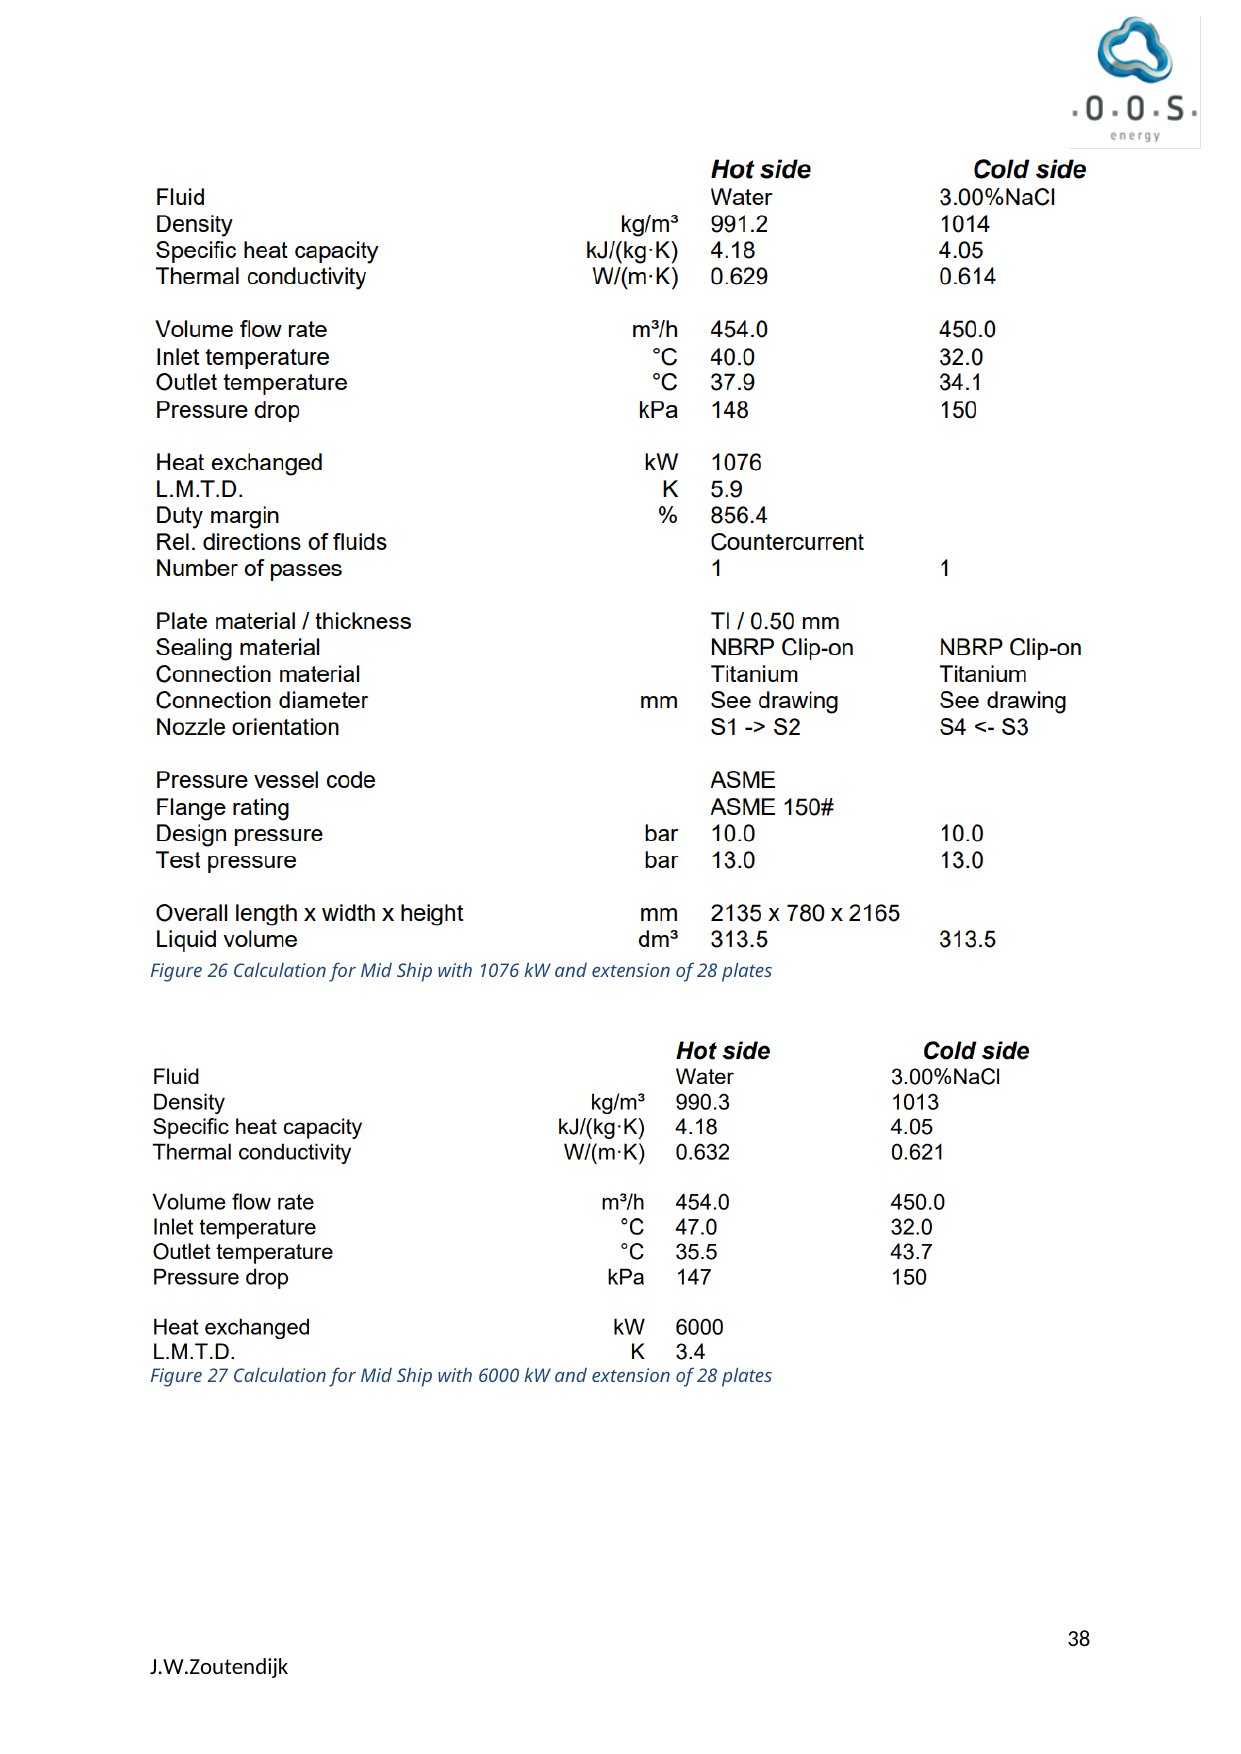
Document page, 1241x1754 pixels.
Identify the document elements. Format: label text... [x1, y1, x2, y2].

text Figure 26 Calculation for Mid Ship with 1076 kW and extension of 28 plates [150, 958, 1090, 983]
picture [150, 16, 1202, 958]
picture [150, 1031, 1091, 1363]
text Figure 27 Calculation for Mid Ship with 6000 kW and extension of 28 plates [150, 1363, 1090, 1388]
